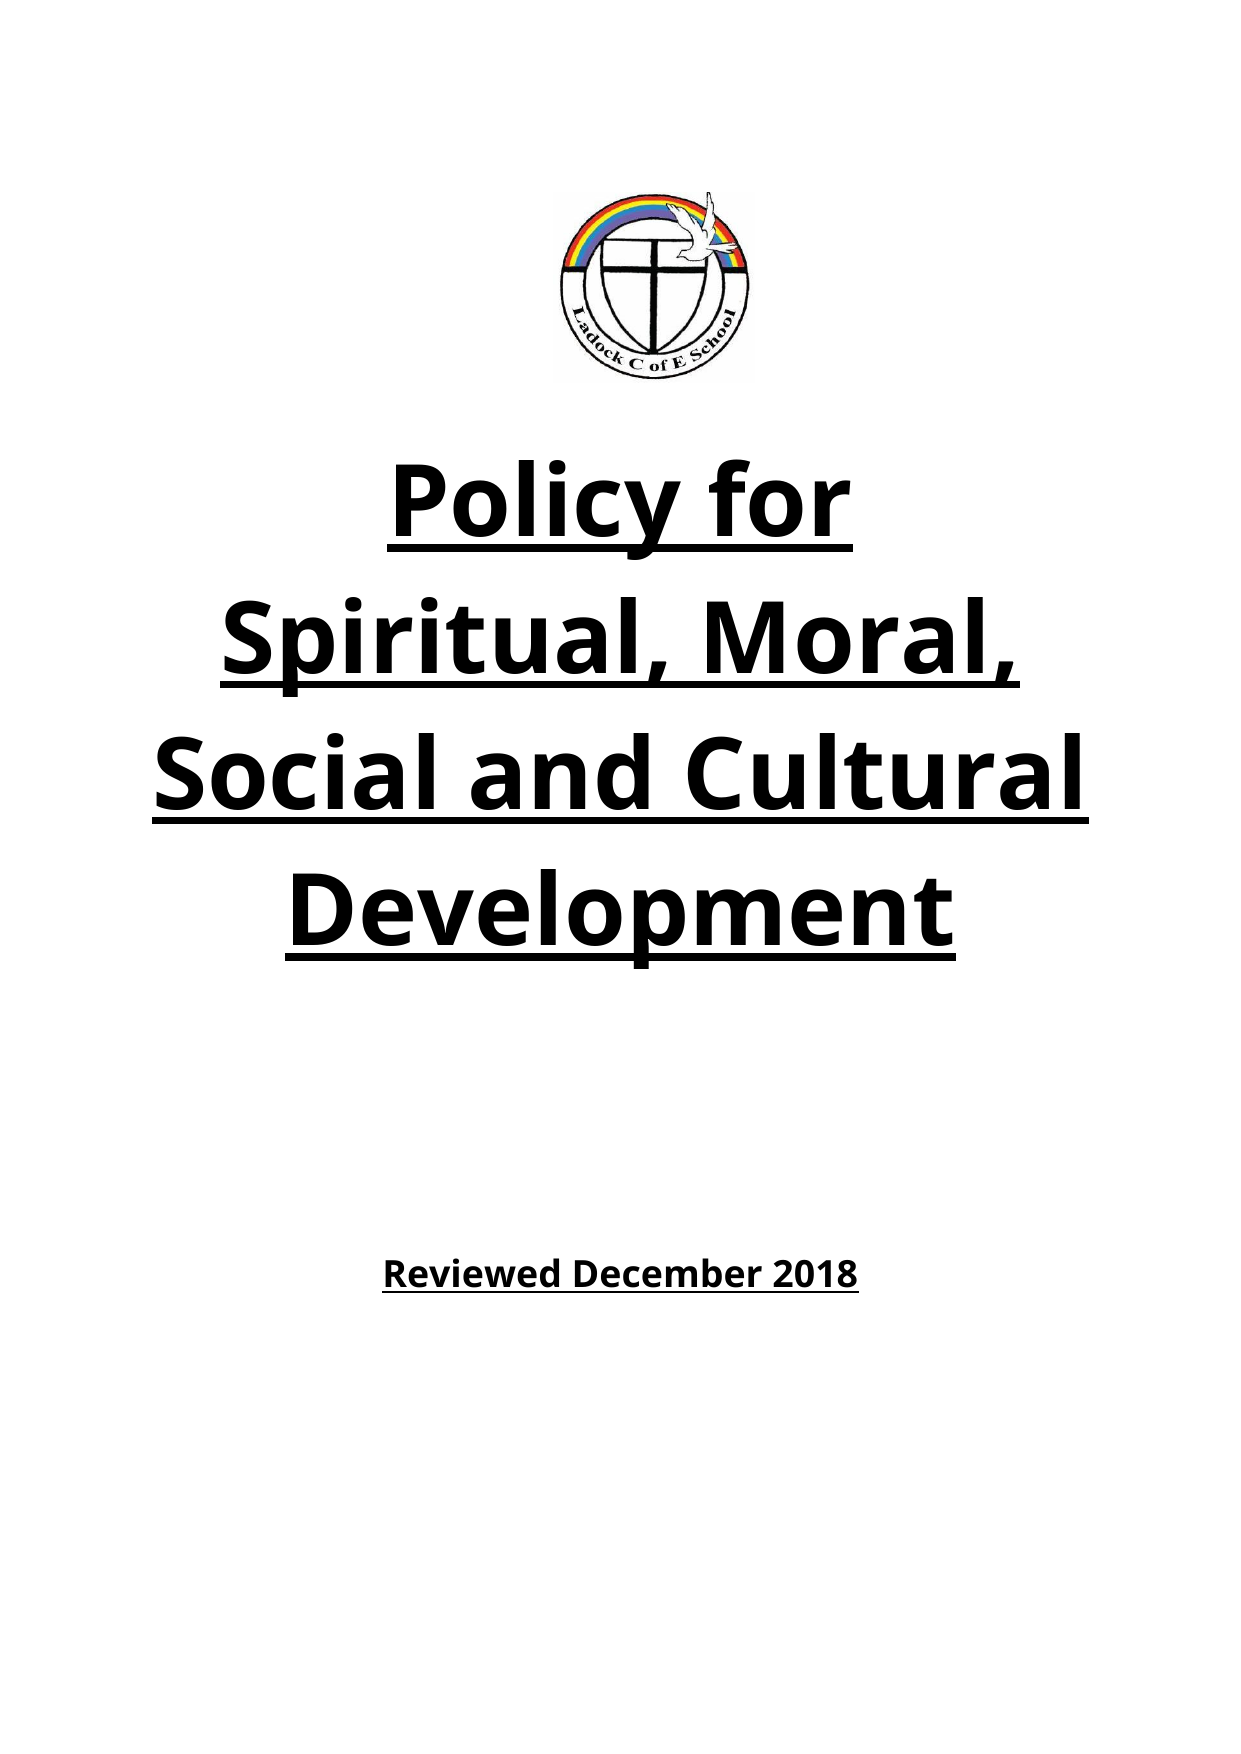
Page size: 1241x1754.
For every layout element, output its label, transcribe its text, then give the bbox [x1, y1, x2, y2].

text Policy for Spiritual, Moral, Social and Cultural Development [150, 430, 1090, 975]
picture [553, 192, 755, 385]
text Reviewed December 2018 [150, 1247, 1090, 1298]
